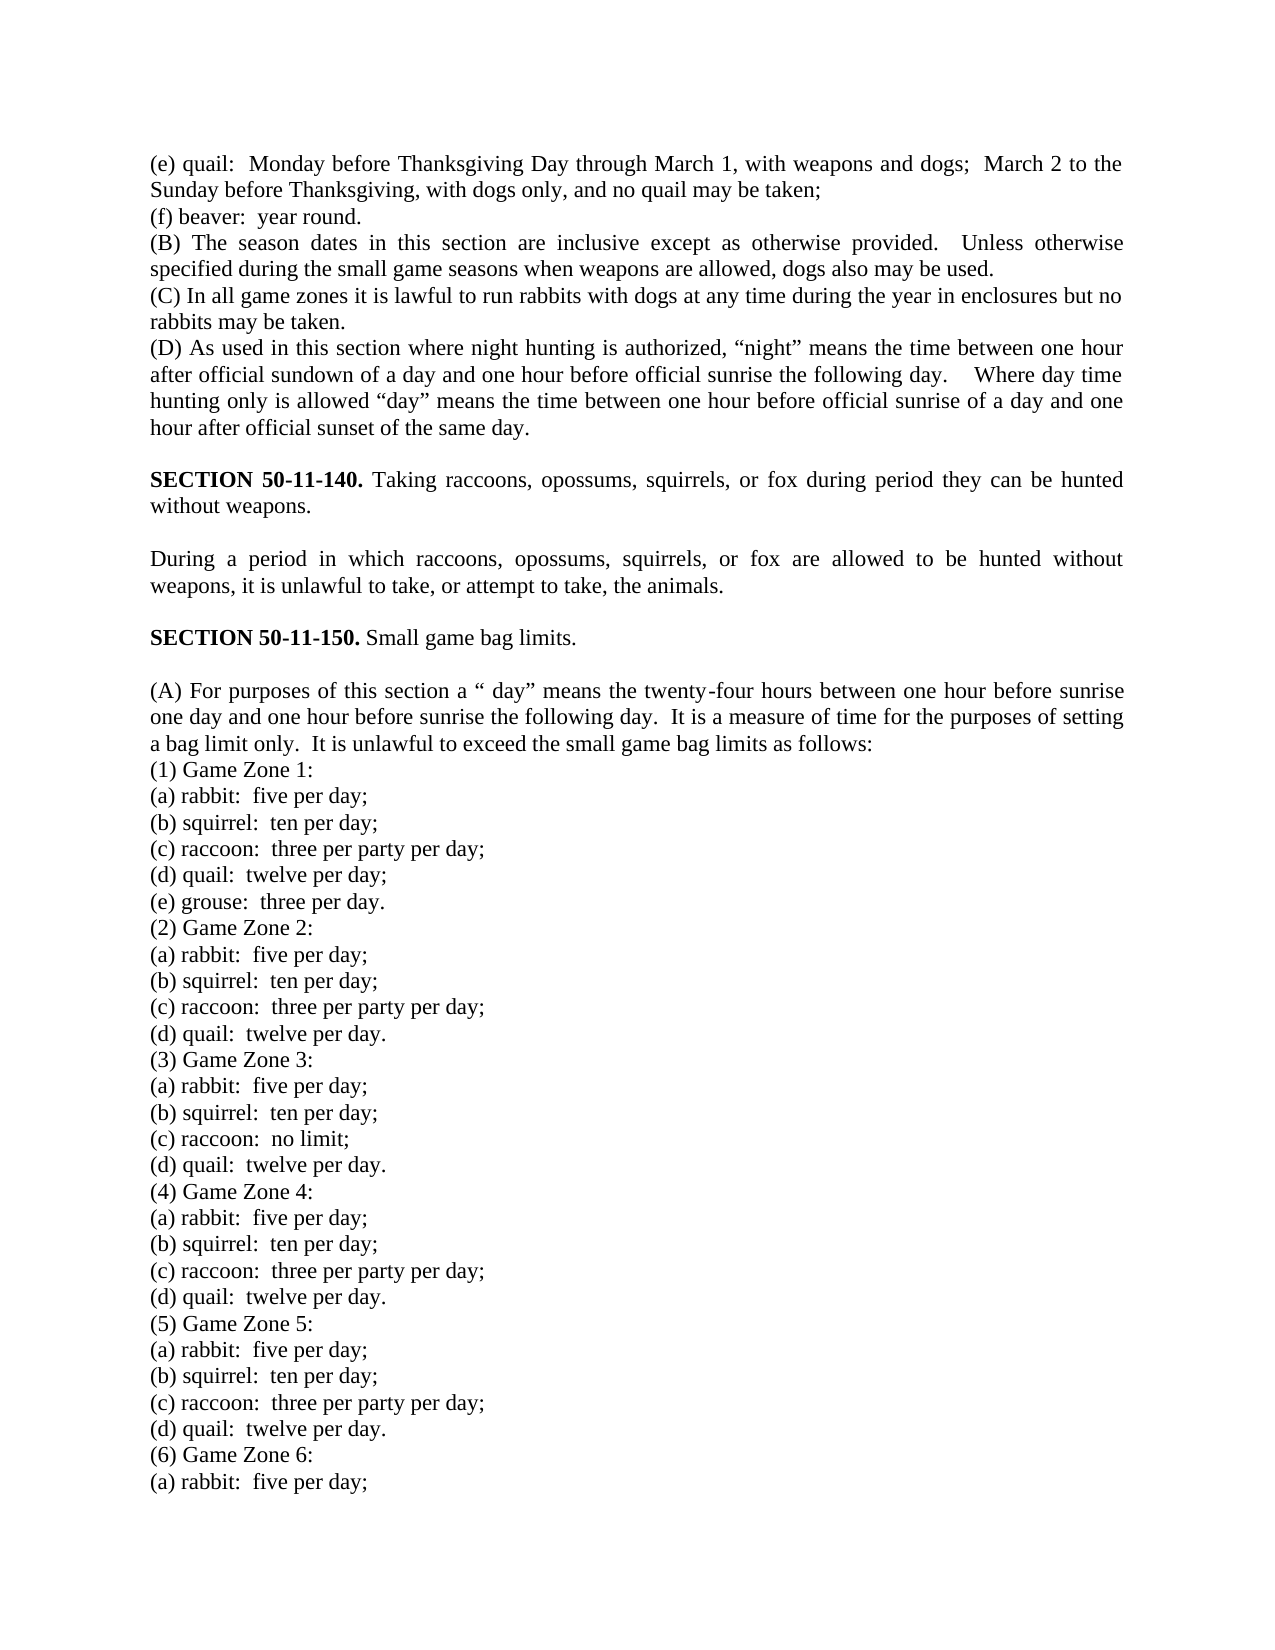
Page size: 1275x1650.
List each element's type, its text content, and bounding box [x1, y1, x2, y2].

text (1) Game Zone 1: [150, 756, 1125, 782]
text (c) raccoon: three per party per day; [150, 1389, 1125, 1415]
text (c) raccoon: three per party per day; [150, 993, 1125, 1020]
text SECTION 50-11-150. Small game bag limits. [150, 624, 1125, 651]
text (b) squirrel: ten per day; [150, 1231, 1125, 1257]
text (2) Game Zone 2: [150, 914, 1125, 941]
text (b) squirrel: ten per day; [150, 1362, 1125, 1389]
text (d) quail: twelve per day. [150, 1283, 1125, 1309]
text (a) rabbit: five per day; [150, 1204, 1125, 1231]
text (b) squirrel: ten per day; [150, 809, 1125, 835]
text (d) quail: twelve per day. [150, 1020, 1125, 1046]
text (4) Game Zone 4: [150, 1178, 1125, 1204]
text (d) quail: twelve per day; [150, 862, 1125, 888]
text (a) rabbit: five per day; [150, 782, 1125, 809]
text SECTION 50-11-140. Taking raccoons, opossums, squirrels, or fox during period they can be hunted without weapons. [150, 466, 1125, 519]
text (3) Game Zone 3: [150, 1046, 1125, 1072]
text (e) grouse: three per day. [150, 888, 1125, 914]
text (A) For purposes of this section a “ day” means the twenty-four hours between one hour before sunrise one day and one hour before sunrise the following day. It is a measure of time for the purposes of setting a bag limit only. It is unlawful to exceed the small game bag limits as follows: [150, 677, 1125, 756]
text (6) Game Zone 6: [150, 1441, 1125, 1468]
text During a period in which raccoons, opossums, squirrels, or fox are allowed to be hunted without weapons, it is unlawful to take, or attempt to take, the animals. [150, 545, 1125, 598]
text (d) quail: twelve per day. [150, 1151, 1125, 1178]
text (c) raccoon: three per party per day; [150, 835, 1125, 862]
text (b) squirrel: ten per day; [150, 967, 1125, 993]
text (D) As used in this section where night hunting is authorized, “night” means the time between one hour after official sundown of a day and one hour before official sunrise the following day. Where day time hunting only is allowed “day” means the time between one hour before official sunrise of a day and one hour after official sunset of the same day. [150, 334, 1125, 440]
text (a) rabbit: five per day; [150, 1336, 1125, 1362]
text (a) rabbit: five per day; [150, 1468, 1125, 1494]
text (B) The season dates in this section are inclusive except as otherwise provided. Unless otherwise specified during the small game seasons when weapons are allowed, dogs also may be used. [150, 229, 1125, 282]
text (a) rabbit: five per day; [150, 1072, 1125, 1099]
text (5) Game Zone 5: [150, 1309, 1125, 1336]
text (f) beaver: year round. [150, 203, 1125, 229]
text (b) squirrel: ten per day; [150, 1099, 1125, 1125]
text (c) raccoon: no limit; [150, 1125, 1125, 1151]
text (a) rabbit: five per day; [150, 941, 1125, 967]
text (c) raccoon: three per party per day; [150, 1257, 1125, 1283]
text (d) quail: twelve per day. [150, 1415, 1125, 1441]
text (C) In all game zones it is lawful to run rabbits with dogs at any time during the year in enclosures but no rabbits may be taken. [150, 282, 1125, 334]
